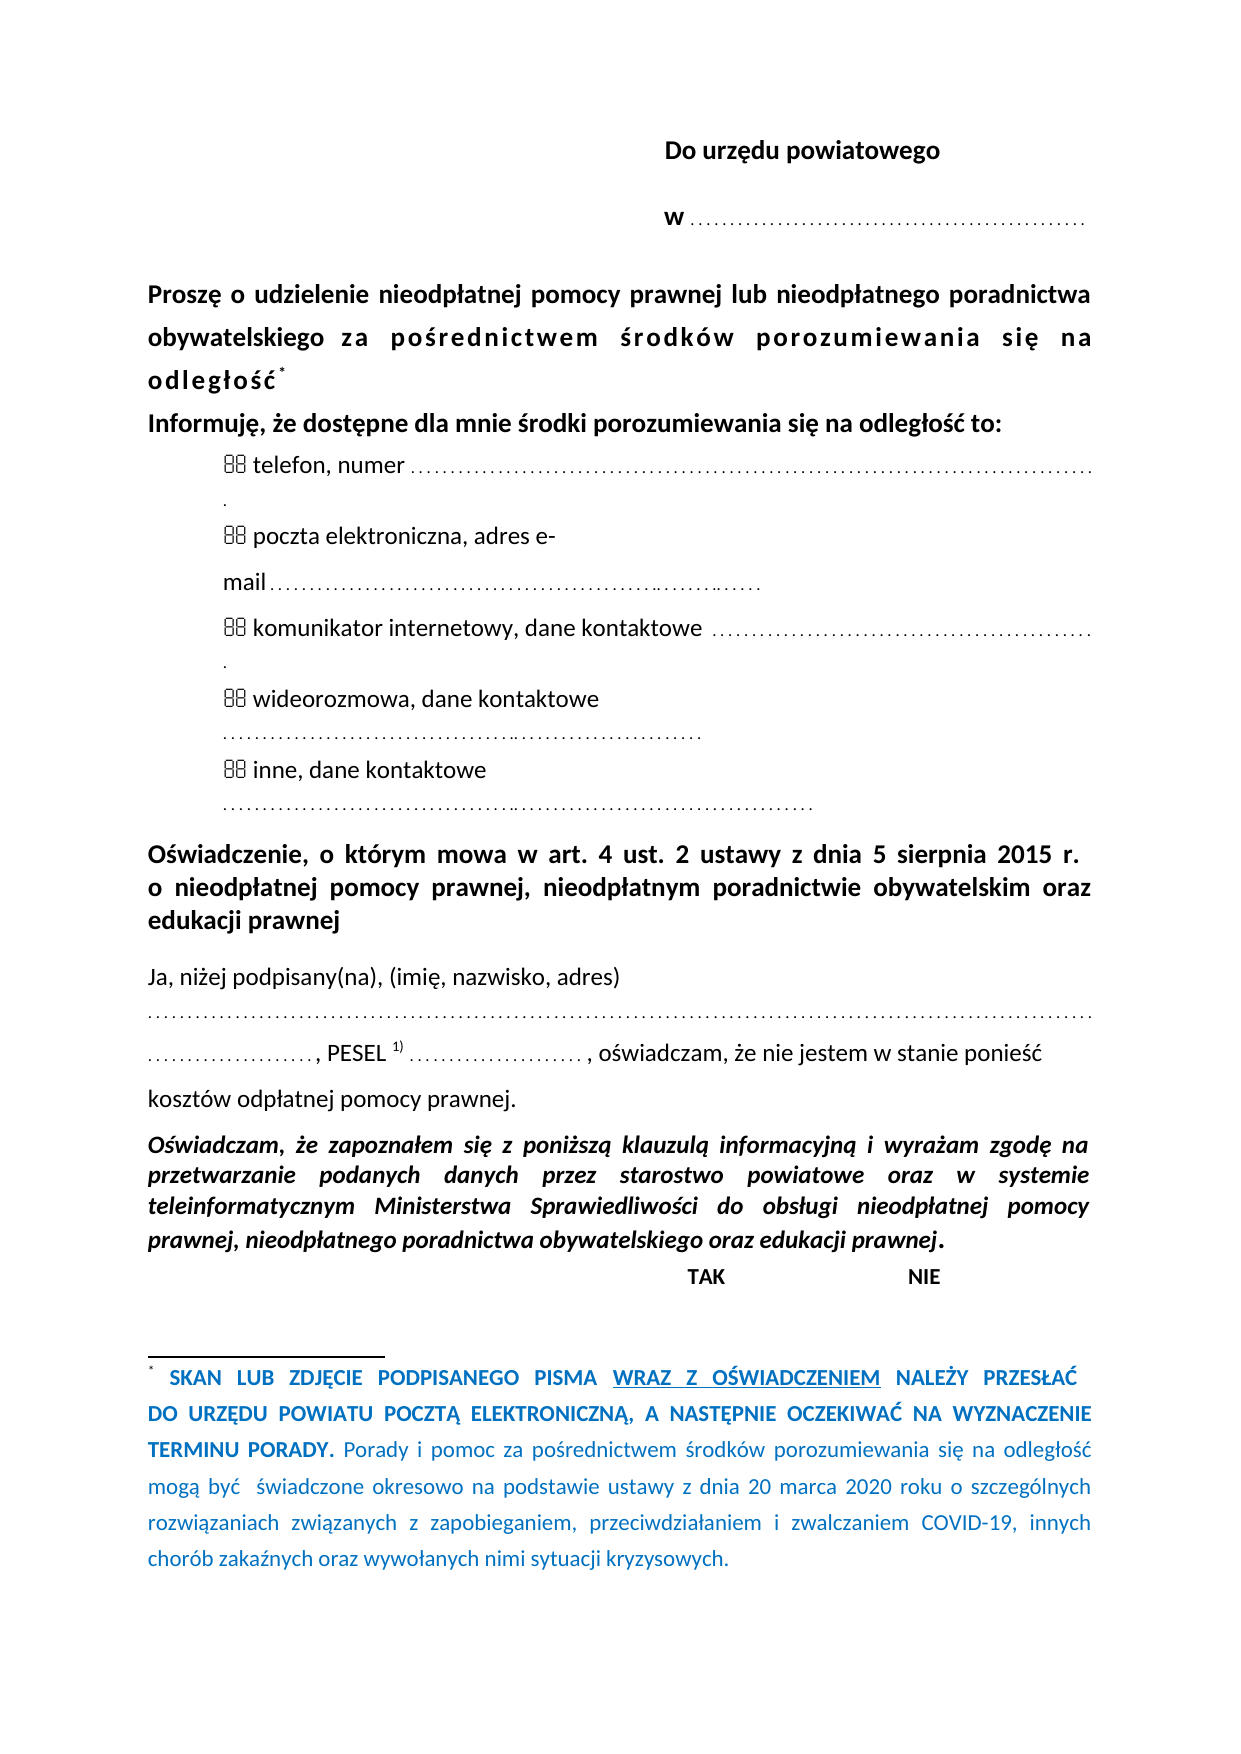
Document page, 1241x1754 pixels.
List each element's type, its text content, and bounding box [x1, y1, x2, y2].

list poczta elektroniczna, adres e-mail . . . . . . . . . . . . . . . . . . . . . . . . . . . . . . . . . . . . . . . . . . . . . . . . .. . . . . . . .. . . . . . [223, 520, 1093, 596]
text Informuję, że dostępne dla mnie środki porozumiewania się na odległość to: [148, 406, 1093, 439]
list komunikator internetowy, dane kontaktowe . . . . . . . . . . . . . . . . . . . . . . . . . . . . . . . . . . . . . . . . . . . . . . . . . [223, 612, 1093, 673]
list Ja, niżej podpisany(na), (imię, nazwisko, adres) . . . . . . . . . . . . . . . . . . . . . . . . . . . . . . . . . . . . . . . . . . . . . . . . . . . . . . . . . . . . . . . . . . . . . . . . . . . . . . . . . . . . . . . . . . . . . . . . . . . . . . . . . . . . . . . . . . . . . . . . . . . . . . . . . . . . . . . . . . . . , PESEL 1) . . . . . . . . . . . . . . . . . . . . . . , oświadczam, że nie jestem w stanie ponieść kosztów odpłatnej pomocy prawnej. [148, 961, 1093, 1114]
list telefon, numer . . . . . . . . . . . . . . . . . . . . . . . . . . . . . . . . . . . . . . . . . . . . . . . . . . . . . . . . . . . . . . . . . . . . . . . . . . . . . . . . . . . . . . . [223, 449, 1093, 510]
list wideorozmowa, dane kontaktowe . . . . . . . . . . . . . . . . . . . . . . . . . . . . . . . . . . . . .. . . . . . . . . . . . . . . . . . . . . . . . [223, 683, 1093, 744]
text Do urzędu powiatowego [148, 133, 1093, 166]
text Proszę o udzielenie nieodpłatnej pomocy prawnej lub nieodpłatnego poradnictwa obywatelskiego za pośrednictwem środków porozumiewania się na odległość [148, 277, 1093, 396]
text w . . . . . . . . . . . . . . . . . . . . . . . . . . . . . . . . . . . . . . . . . . . . . . . . . . [664, 199, 1093, 232]
text Oświadczam, że zapoznałem się z poniższą klauzulą informacyjną i wyrażam zgodę na przetwarzanie podanych danych przez starostwo powiatowe oraz w systemie teleinformatycznym Ministerstwa Sprawiedliwości do obsługi nieodpłatnej pomocy prawnej, nieodpłatnego poradnictwa obywatelskiego oraz edukacji prawnej. TAK NIE [148, 1129, 1093, 1292]
text Oświadczenie, o którym mowa w art. 4 ust. 2 ustawy z dnia 5 sierpnia 2015 r. o nieodpłatnej pomocy prawnej, nieodpłatnym poradnictwie obywatelskim oraz edukacji prawnej [148, 837, 1093, 936]
list inne, dane kontaktowe . . . . . . . . . . . . . . . . . . . . . . . . . . . . . . . . . . . . .. . . . . . . . . . . . . . . . . . . . . . . . . . . . . . . . . . . . . . [223, 754, 1093, 815]
